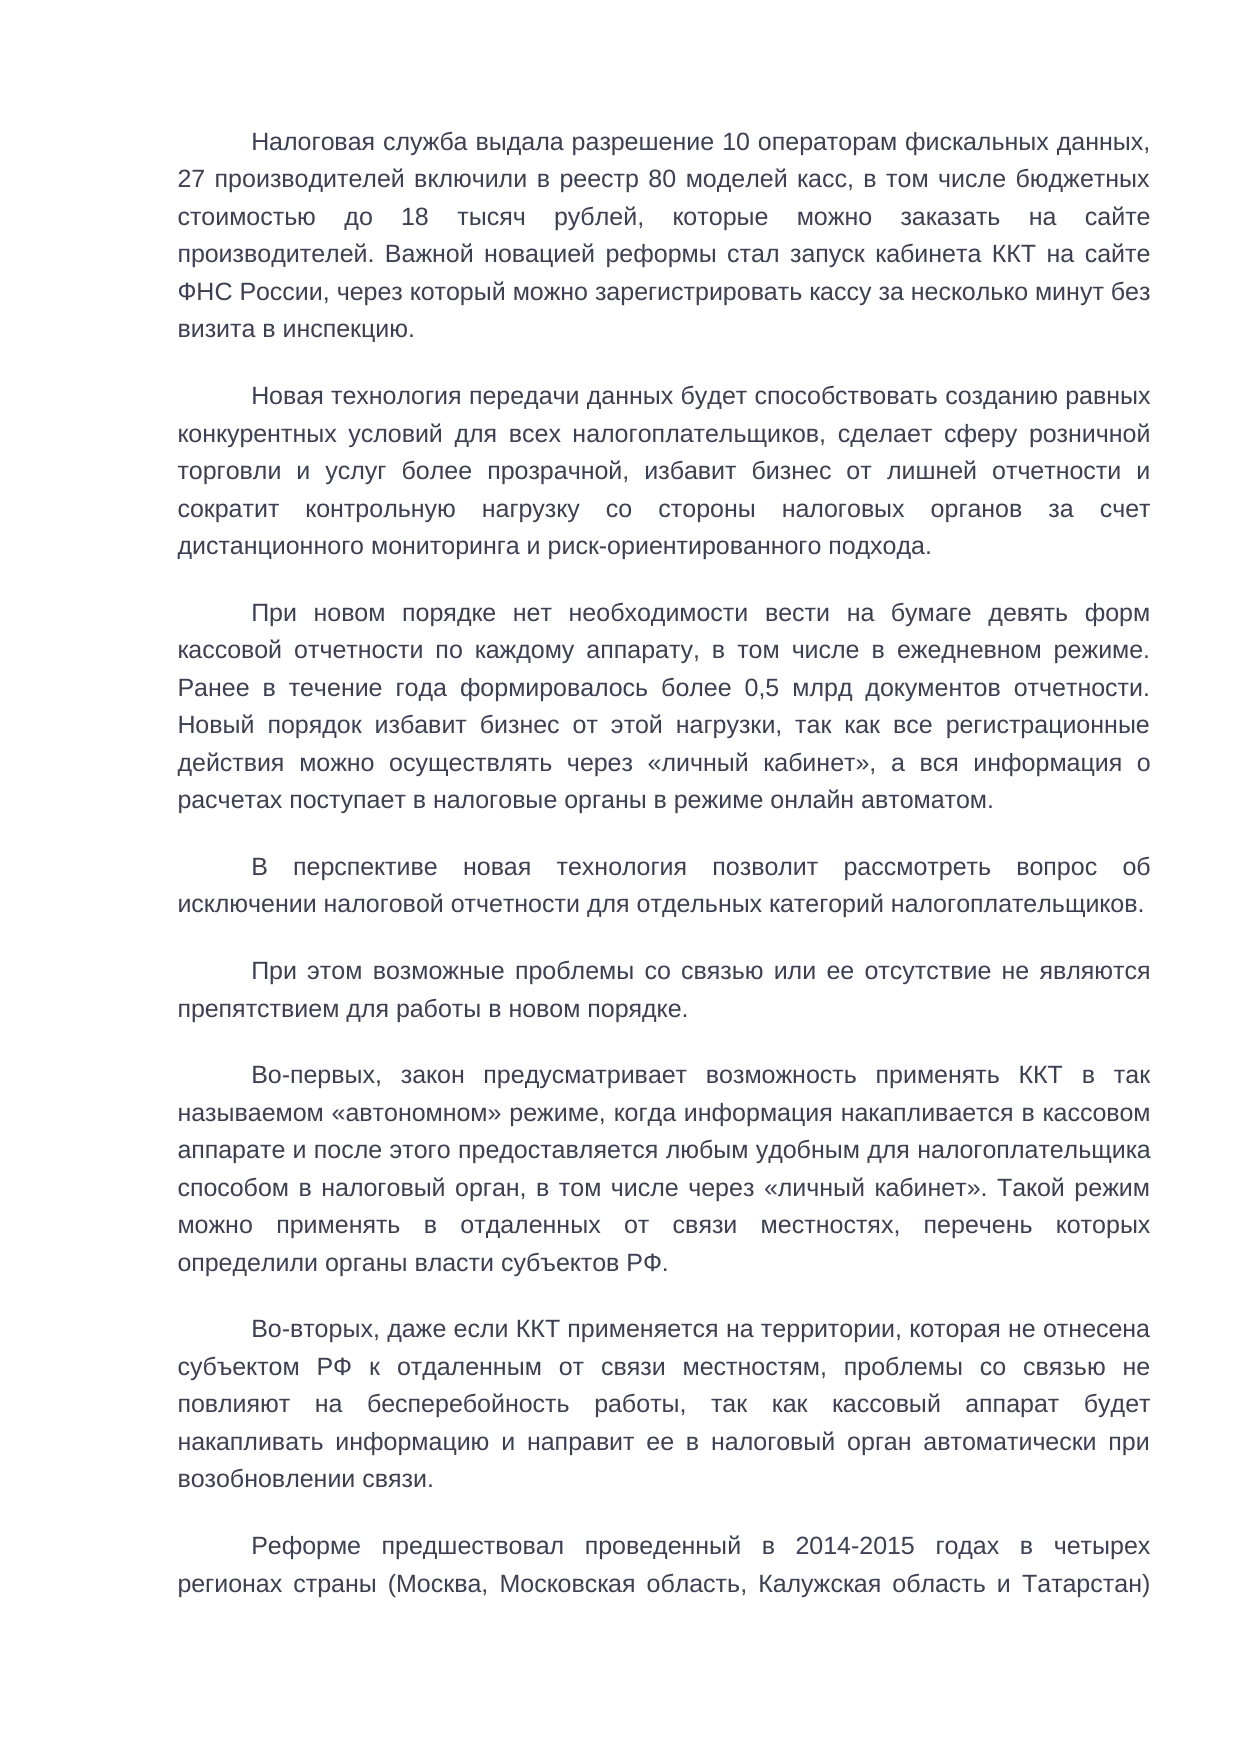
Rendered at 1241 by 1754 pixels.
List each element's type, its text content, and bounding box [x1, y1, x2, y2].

text При новом порядке нет необходимости вести на бумаге девять форм кассовой отчетности по каждому аппарату, в том числе в ежедневном режиме. Ранее в течение года формировалось более 0,5 млрд документов отчетности. Новый порядок избавит бизнес от этой нагрузки, так как все регистрационные действия можно осуществлять через «личный кабинет», а вся информация о расчетах поступает в налоговые органы в режиме онлайн автоматом. [177, 589, 1152, 814]
text В перспективе новая технология позволит рассмотреть вопрос об исключении налоговой отчетности для отдельных категорий налогоплательщиков. [177, 843, 1152, 918]
text Во-вторых, даже если ККТ применяется на территории, которая не отнесена субъектом РФ к отдаленным от связи местностям, проблемы со связью не повлияют на бесперебойность работы, так как кассовый аппарат будет накапливать информацию и направит ее в налоговый орган автоматически при возобновлении связи. [177, 1306, 1152, 1493]
text Новая технология передачи данных будет способствовать созданию равных конкурентных условий для всех налогоплательщиков, сделает сферу розничной торговли и услуг более прозрачной, избавит бизнес от лишней отчетности и сократит контрольную нагрузку со стороны налоговых органов за счет дистанционного мониторинга и риск-ориентированного подхода. [177, 372, 1152, 560]
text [177, 1522, 1152, 1597]
text При этом возможные проблемы со связью или ее отсутствие не являются препятствием для работы в новом порядке. [177, 947, 1152, 1022]
text Налоговая служба выдала разрешение 10 операторам фискальных данных, 27 производителей включили в реестр 80 моделей касс, в том числе бюджетных стоимостью до 18 тысяч рублей, которые можно заказать на сайте производителей. Важной новацией реформы стал запуск кабинета ККТ на сайте ФНС России, через который можно зарегистрировать кассу за несколько минут без визита в инспекцию. [177, 118, 1152, 343]
text Во-первых, закон предусматривает возможность применять ККТ в так называемом «автономном» режиме, когда информация накапливается в кассовом аппарате и после этого предоставляется любым удобным для налогоплательщика способом в налоговый орган, в том числе через «личный кабинет». Такой режим можно применять в отдаленных от связи местностях, перечень которых определили органы власти субъектов РФ. [177, 1051, 1152, 1276]
